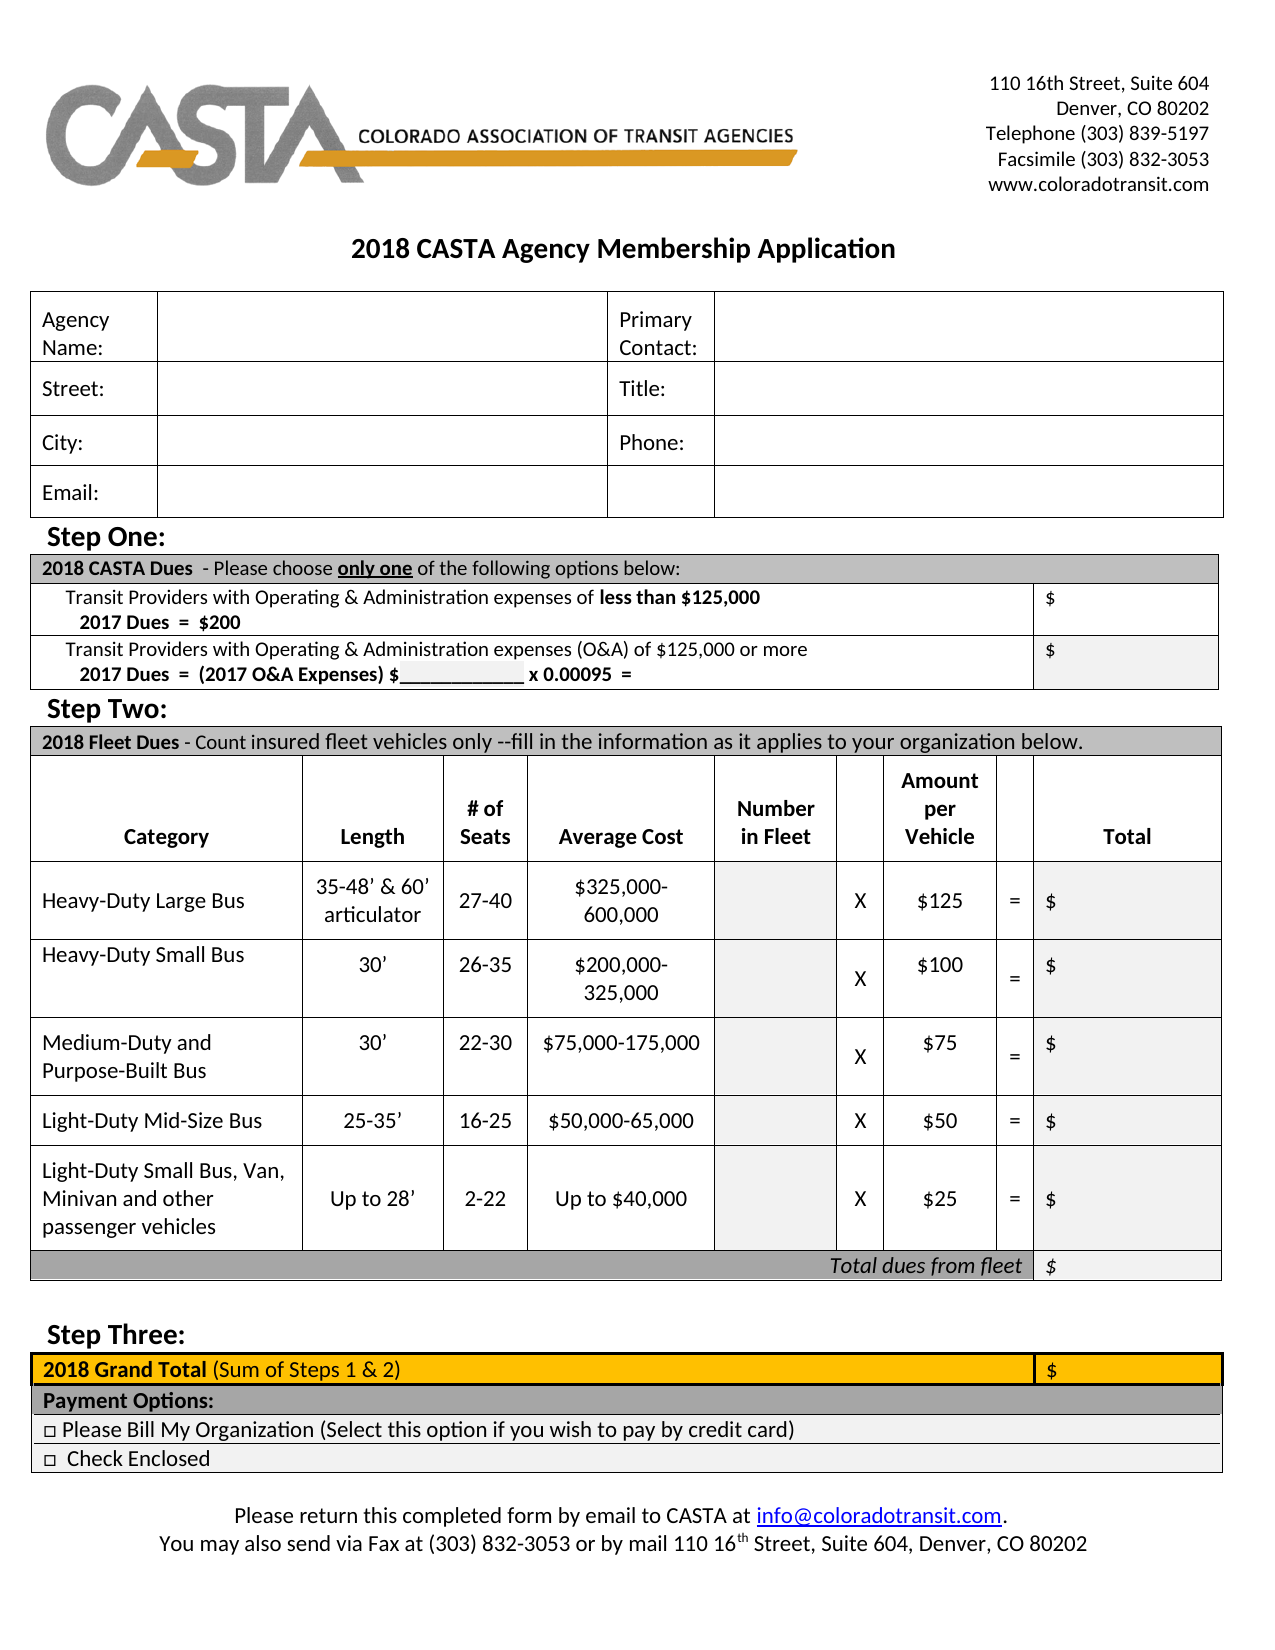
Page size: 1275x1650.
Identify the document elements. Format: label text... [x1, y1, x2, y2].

text 2018 CASTA Agency Membership Application [47, 231, 1200, 266]
table_cell [715, 416, 1223, 465]
table_cell Category [31, 756, 302, 861]
table_cell $ [1034, 1146, 1221, 1250]
table_cell = [997, 1146, 1033, 1250]
table_cell Up to 28’ [303, 1146, 443, 1250]
table_cell City: [31, 416, 157, 465]
table_cell $325,000-600,000 [528, 862, 714, 939]
table_header 2018 Fleet Dues - Count insured fleet vehicles only --fill in the information as it applies to your organization below. [31, 727, 1221, 755]
table_header [715, 292, 1223, 361]
table_cell [997, 756, 1033, 861]
table_cell Transit Providers with Operating & Administration expenses of less than $125,000 2017 Dues = $200 [31, 584, 1033, 635]
table_cell Light-Duty Mid-Size Bus [31, 1096, 302, 1144]
table_header 2018 Grand Total (Sum of Steps 1 & 2) [33, 1355, 1033, 1383]
table_cell $ [1034, 1018, 1221, 1094]
table_cell 22-30 [444, 1018, 527, 1094]
table_cell $ [1034, 862, 1221, 939]
table_cell Total dues from fleet [31, 1251, 1033, 1279]
table_cell Amount per Vehicle [884, 756, 996, 861]
table_cell $25 [884, 1146, 996, 1250]
table_cell $200,000-325,000 [528, 940, 714, 1017]
table_cell [158, 466, 607, 517]
table_header 2018 CASTA Dues - Please choose only one of the following options below: [31, 555, 1218, 583]
table_cell Medium-Duty and Purpose-Built Bus [31, 1018, 302, 1094]
table_cell $100 [884, 940, 996, 1017]
table_cell $75 [884, 1018, 996, 1094]
table_cell 30’ [303, 1018, 443, 1094]
table_cell □ Check Enclosed [32, 1443, 1222, 1472]
table_cell Length [303, 756, 443, 861]
table_cell X [837, 1146, 883, 1250]
table_cell $50,000-65,000 [528, 1096, 714, 1144]
table_cell = [997, 940, 1033, 1017]
table_cell $50 [884, 1096, 996, 1144]
table_cell 35-48’ & 60’ articulator [303, 862, 443, 939]
table_cell [715, 1146, 836, 1250]
table_cell [608, 466, 714, 517]
table_cell X [837, 1018, 883, 1094]
table_cell $ [1034, 940, 1221, 1017]
table_cell = [997, 862, 1033, 939]
table_cell [715, 862, 836, 939]
table_cell 16-25 [444, 1096, 527, 1144]
table_header [158, 292, 607, 361]
table_header Agency Name: [31, 292, 157, 361]
table_cell Heavy-Duty Large Bus [31, 862, 302, 939]
table_cell [715, 466, 1223, 517]
table_cell Light-Duty Small Bus, Van, Minivan and other passenger vehicles [31, 1146, 302, 1250]
text Step Three: [47, 1316, 1200, 1352]
table_header Primary Contact: [608, 292, 714, 361]
table_cell Transit Providers with Operating & Administration expenses (O&A) of $125,000 or more 2017 Dues = (2017 O&A Expenses) $____________ x 0.00095 = [31, 636, 1033, 689]
text Step One: [47, 518, 1200, 554]
table_cell [715, 1018, 836, 1094]
table_cell = [997, 1018, 1033, 1094]
table_cell [715, 940, 836, 1017]
table_cell [715, 1096, 836, 1144]
table_cell Number in Fleet [715, 756, 836, 861]
picture [31, 69, 812, 203]
table_cell Payment Options: [32, 1383, 1222, 1414]
table_cell Up to $40,000 [528, 1146, 714, 1250]
table_cell 25-35’ [303, 1096, 443, 1144]
table_cell [158, 362, 607, 415]
table_cell X [837, 1096, 883, 1144]
table_cell = [997, 1096, 1033, 1144]
table_cell 27-40 [444, 862, 527, 939]
table_cell [715, 362, 1223, 415]
table_cell # of Seats [444, 756, 527, 861]
table_cell $75,000-175,000 [528, 1018, 714, 1094]
table_cell 2-22 [444, 1146, 527, 1250]
table_cell $ [1034, 584, 1218, 635]
table_cell [837, 756, 883, 861]
table_cell 30’ [303, 940, 443, 1017]
table_cell Title: [608, 362, 714, 415]
table_cell $ [1034, 1096, 1221, 1144]
table_cell $125 [884, 862, 996, 939]
table_cell Average Cost [528, 756, 714, 861]
table_cell Total [1034, 756, 1221, 861]
table_cell $ [1034, 636, 1218, 689]
text Step Two: [47, 690, 1200, 726]
table_cell Street: [31, 362, 157, 415]
table_cell Phone: [608, 416, 714, 465]
table_cell [158, 416, 607, 465]
text Please return this completed form by email to CASTA at info@coloradotransit.com. You may also send via Fax at (303) 832-3053 or by mail 110 16th Street, Suite 604, Denver, CO 80202 [47, 1501, 1200, 1557]
table_cell Heavy-Duty Small Bus [31, 940, 302, 1017]
table_cell □ Please Bill My Organization (Select this option if you wish to pay by credit card) [32, 1414, 1222, 1443]
table_cell $ [1034, 1251, 1221, 1279]
table_cell 26-35 [444, 940, 527, 1017]
table_cell X [837, 940, 883, 1017]
table_cell X [837, 862, 883, 939]
table_header $ [1036, 1355, 1221, 1383]
table_cell Email: [31, 466, 157, 517]
